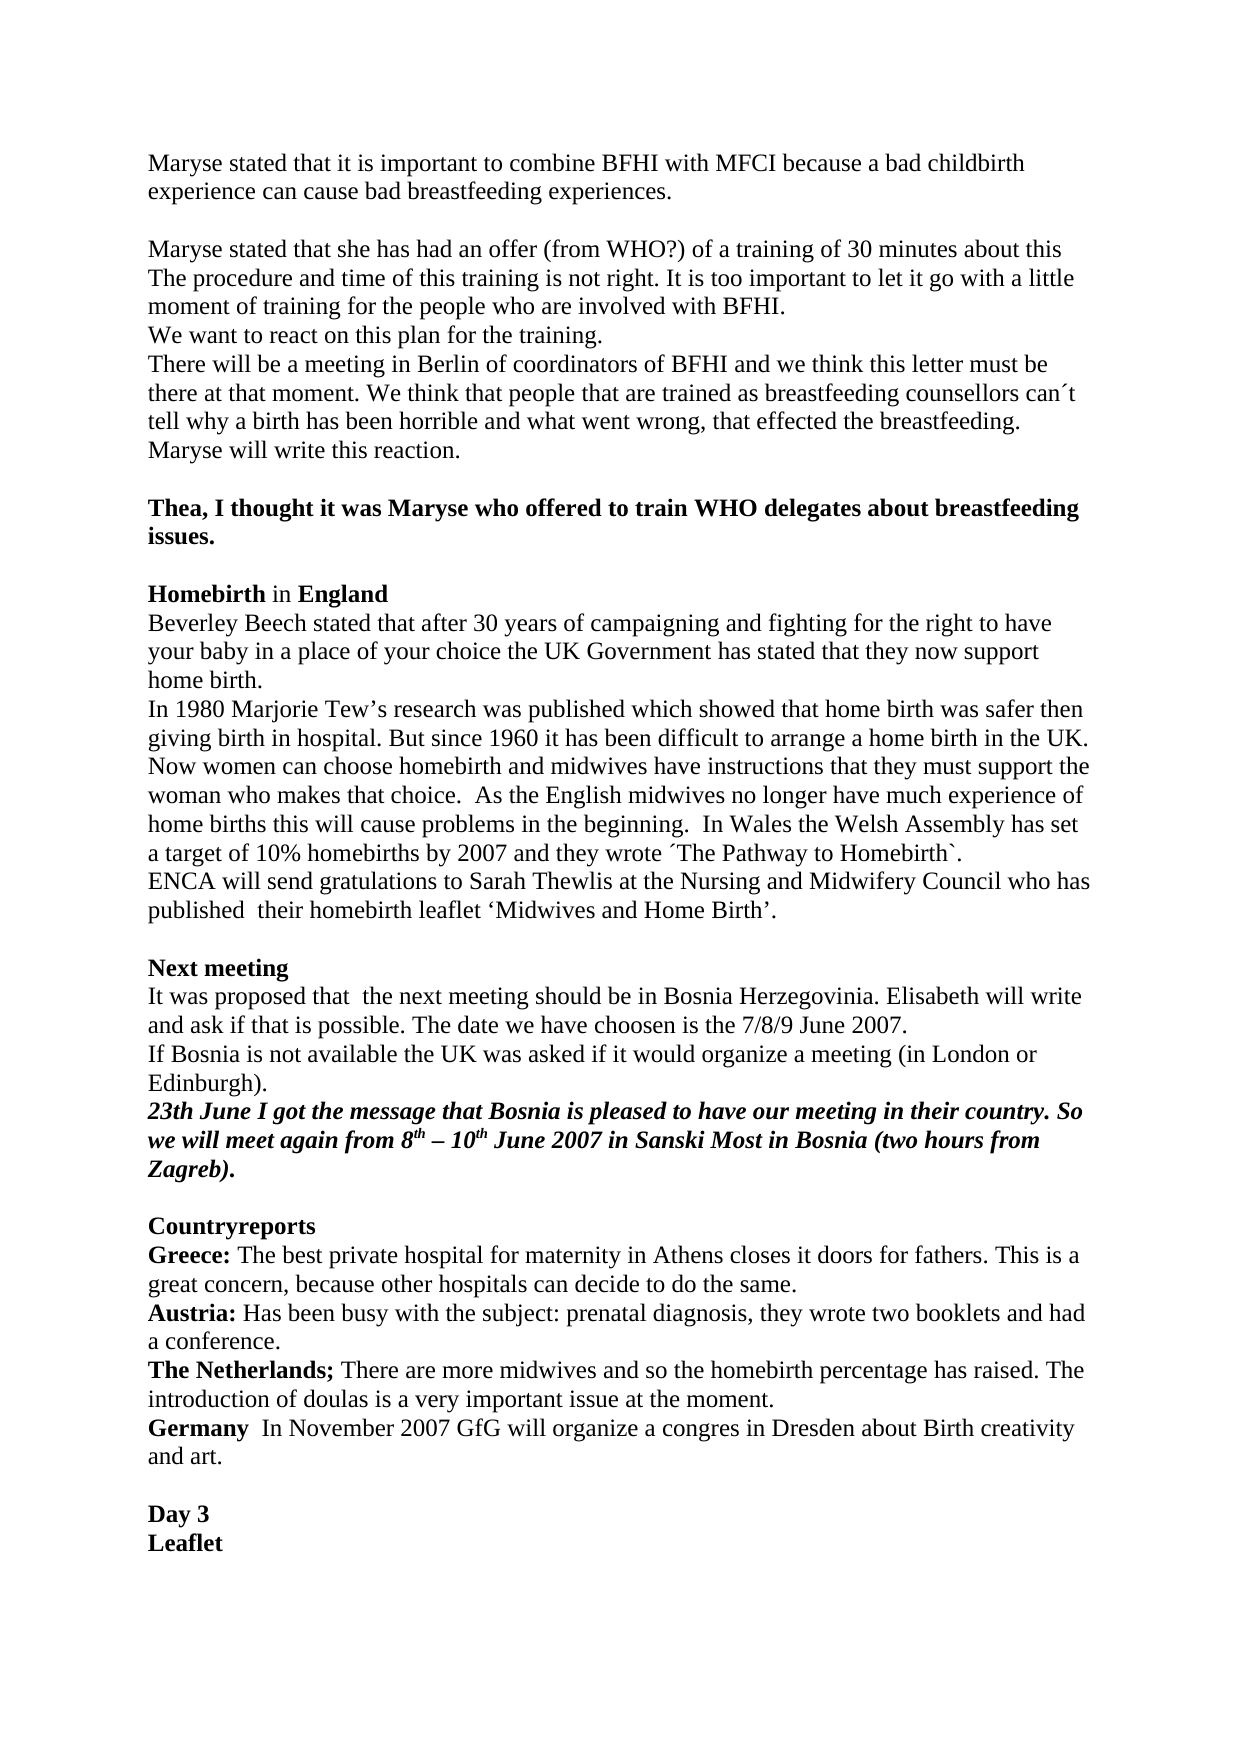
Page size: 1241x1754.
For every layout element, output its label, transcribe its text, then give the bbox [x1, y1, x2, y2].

text It was proposed that the next meeting should be in Bosnia Herzegovinia. Elisabeth will write and ask if that is possible. The date we have choosen is the 7/8/9 June 2007. [148, 981, 1093, 1039]
text We want to react on this plan for the training. [148, 320, 1093, 349]
text Thea, I thought it was Maryse who offered to train WHO delegates about breastfeeding issues. [148, 493, 1093, 550]
text ENCA will send gratulations to Sarah Thewlis at the Nursing and Midwifery Council who has published their homebirth leaflet ‘Midwives and Home Birth’. [148, 866, 1093, 924]
text Greece: The best private hospital for maternity in Athens closes it doors for fathers. This is a great concern, because other hospitals can decide to do the same. [148, 1240, 1093, 1298]
text Germany In November 2007 GfG will organize a congres in Dresden about Birth creativity and art. [148, 1413, 1093, 1470]
text Maryse stated that she has had an offer (from WHO?) of a training of 30 minutes about this The procedure and time of this training is not right. It is too important to let it go with a little moment of training for the people who are involved with BFHI. [148, 234, 1093, 320]
text Maryse stated that it is important to combine BFHI with MFCI because a bad childbirth experience can cause bad breastfeeding experiences. [148, 148, 1093, 205]
text Beverley Beech stated that after 30 years of campaigning and fighting for the right to have your baby in a place of your choice the UK Government has stated that they now support home birth. [148, 608, 1093, 694]
text 23th June I got the message that Bosnia is pleased to have our meeting in their country. So we will meet again from 8th – 10th June 2007 in Sanski Most in Bosnia (two hours from Zagreb). [148, 1096, 1093, 1183]
text Day 3 [148, 1499, 1093, 1528]
text There will be a meeting in Berlin of coordinators of BFHI and we think this letter must be there at that moment. We think that people that are trained as breastfeeding counsellors can´t tell why a birth has been horrible and what went wrong, that effected the breastfeeding. [148, 349, 1093, 435]
text In 1980 Marjorie Tew’s research was published which showed that home birth was safer then giving birth in hospital. But since 1960 it has been difficult to arrange a home birth in the UK. Now women can choose homebirth and midwives have instructions that they must support the woman who makes that choice. As the English midwives no longer have much experience of home births this will cause problems in the beginning. In Wales the Welsh Assembly has set a target of 10% homebirths by 2007 and they wrote ´The Pathway to Homebirth`. [148, 694, 1093, 866]
text Leaflet [148, 1528, 1093, 1556]
text The Netherlands; There are more midwives and so the homebirth percentage has raised. The introduction of doulas is a very important issue at the moment. [148, 1355, 1093, 1413]
text Next meeting [148, 953, 1093, 981]
text If Bosnia is not available the UK was asked if it would organize a meeting (in London or Edinburgh). [148, 1039, 1093, 1096]
text Maryse will write this reaction. [148, 435, 1093, 464]
text Homebirth in England [148, 579, 1093, 608]
text Countryreports [148, 1211, 1093, 1240]
text Austria: Has been busy with the subject: prenatal diagnosis, they wrote two booklets and had a conference. [148, 1298, 1093, 1355]
